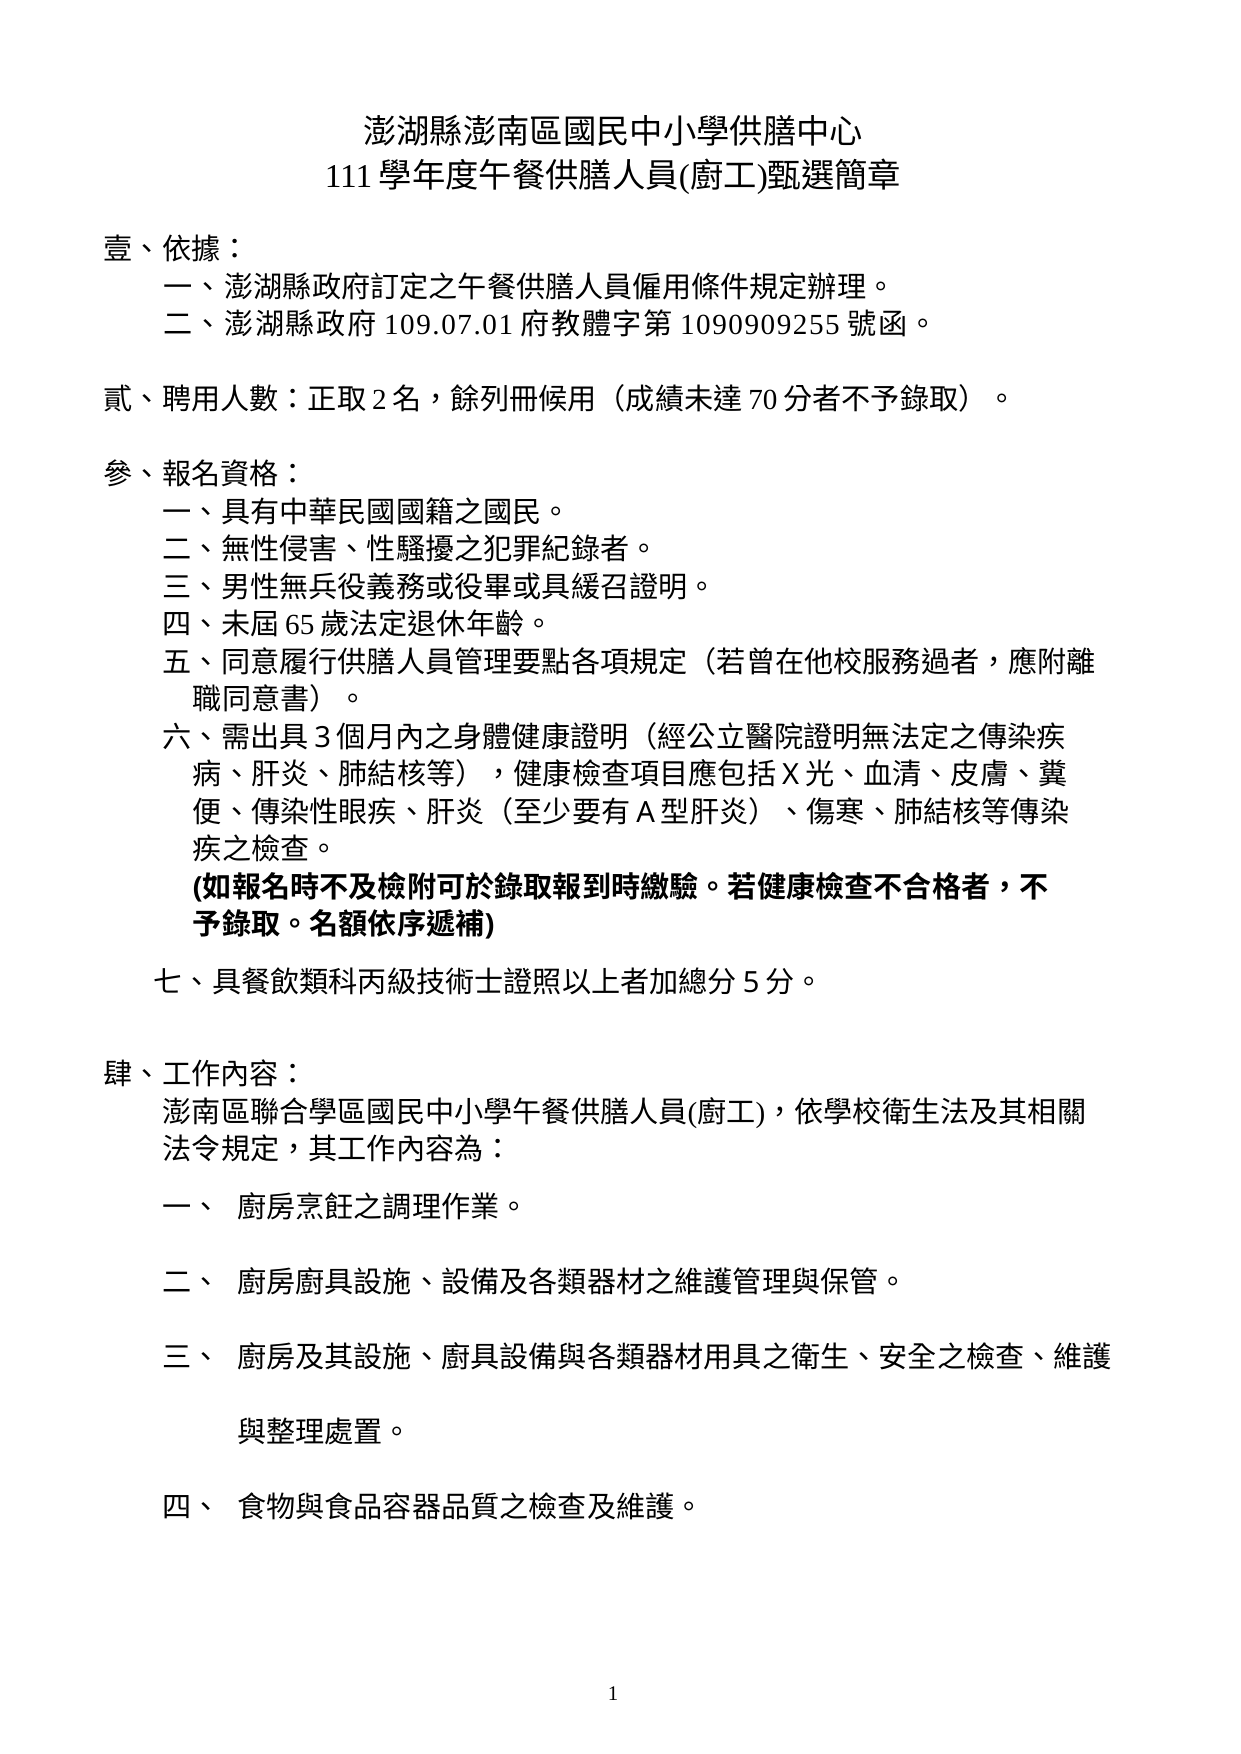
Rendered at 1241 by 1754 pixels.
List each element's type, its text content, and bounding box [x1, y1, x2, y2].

text 六、需出具3個月內之身體健康證明（經公立醫院證明無法定之傳染疾 [103, 717, 1122, 755]
list 廚房廚具設施、設備及各類器材之維護管理與保管。 [162, 1242, 1122, 1317]
text 疾之檢查。 [103, 830, 1122, 867]
text 二、無性侵害、性騷擾之犯罪紀錄者。 [103, 530, 1122, 567]
text 七、具餐飲類科丙級技術士證照以上者加總分5分。 [153, 942, 1122, 1017]
list 廚房及其設施、廚具設備與各類器材用具之衛生、安全之檢查、維護與整理處置。 [162, 1317, 1122, 1467]
text 職同意書）。 [103, 680, 1122, 717]
text 四、未屆65歲法定退休年齡。 [103, 605, 1122, 642]
text 法令規定，其工作內容為： [103, 1130, 1122, 1167]
text 壹、依據： [103, 230, 1122, 267]
list 食物與食品容器品質之檢查及維護。 [162, 1467, 1122, 1542]
text 111學年度午餐供膳人員(廚工)甄選簡章 [761, 167, 1122, 192]
text 一、澎湖縣政府訂定之午餐供膳人員僱用條件規定辦理。 [163, 267, 1122, 305]
text 予錄取。名額依序遞補) [103, 905, 1122, 942]
text 111學年度午餐供膳人員(廚工)甄選簡章 [103, 167, 684, 192]
text 貳、聘用人數：正取2名，餘列冊候用（成績未達70分者不予錄取）。 [103, 380, 1122, 417]
text 澎湖縣澎南區國民中小學供膳中心 [103, 123, 1122, 148]
text 一、具有中華民國國籍之國民。 [103, 492, 1122, 530]
list 廚房烹飪之調理作業。 [162, 1167, 1122, 1242]
text 澎南區聯合學區國民中小學午餐供膳人員(廚工)，依學校衛生法及其相關 [103, 1092, 1122, 1130]
text 五、同意履行供膳人員管理要點各項規定（若曾在他校服務過者，應附離 [103, 642, 1122, 680]
text (如報名時不及檢附可於錄取報到時繳驗。若健康檢查不合格者，不 [103, 867, 1122, 905]
text 肆、工作內容： [103, 1055, 1122, 1092]
text 病、肝炎、肺結核等），健康檢查項目應包括X光、血清、皮膚、糞 [103, 755, 1122, 792]
text 二、澎湖縣政府109.07.01府教體字第1090909255號函。 [163, 305, 1122, 342]
text 三、男性無兵役義務或役畢或具緩召證明。 [103, 567, 1122, 605]
text 便、傳染性眼疾、肝炎（至少要有A型肝炎）、傷寒、肺結核等傳染 [103, 792, 1122, 830]
text 參、報名資格： [103, 455, 1122, 492]
